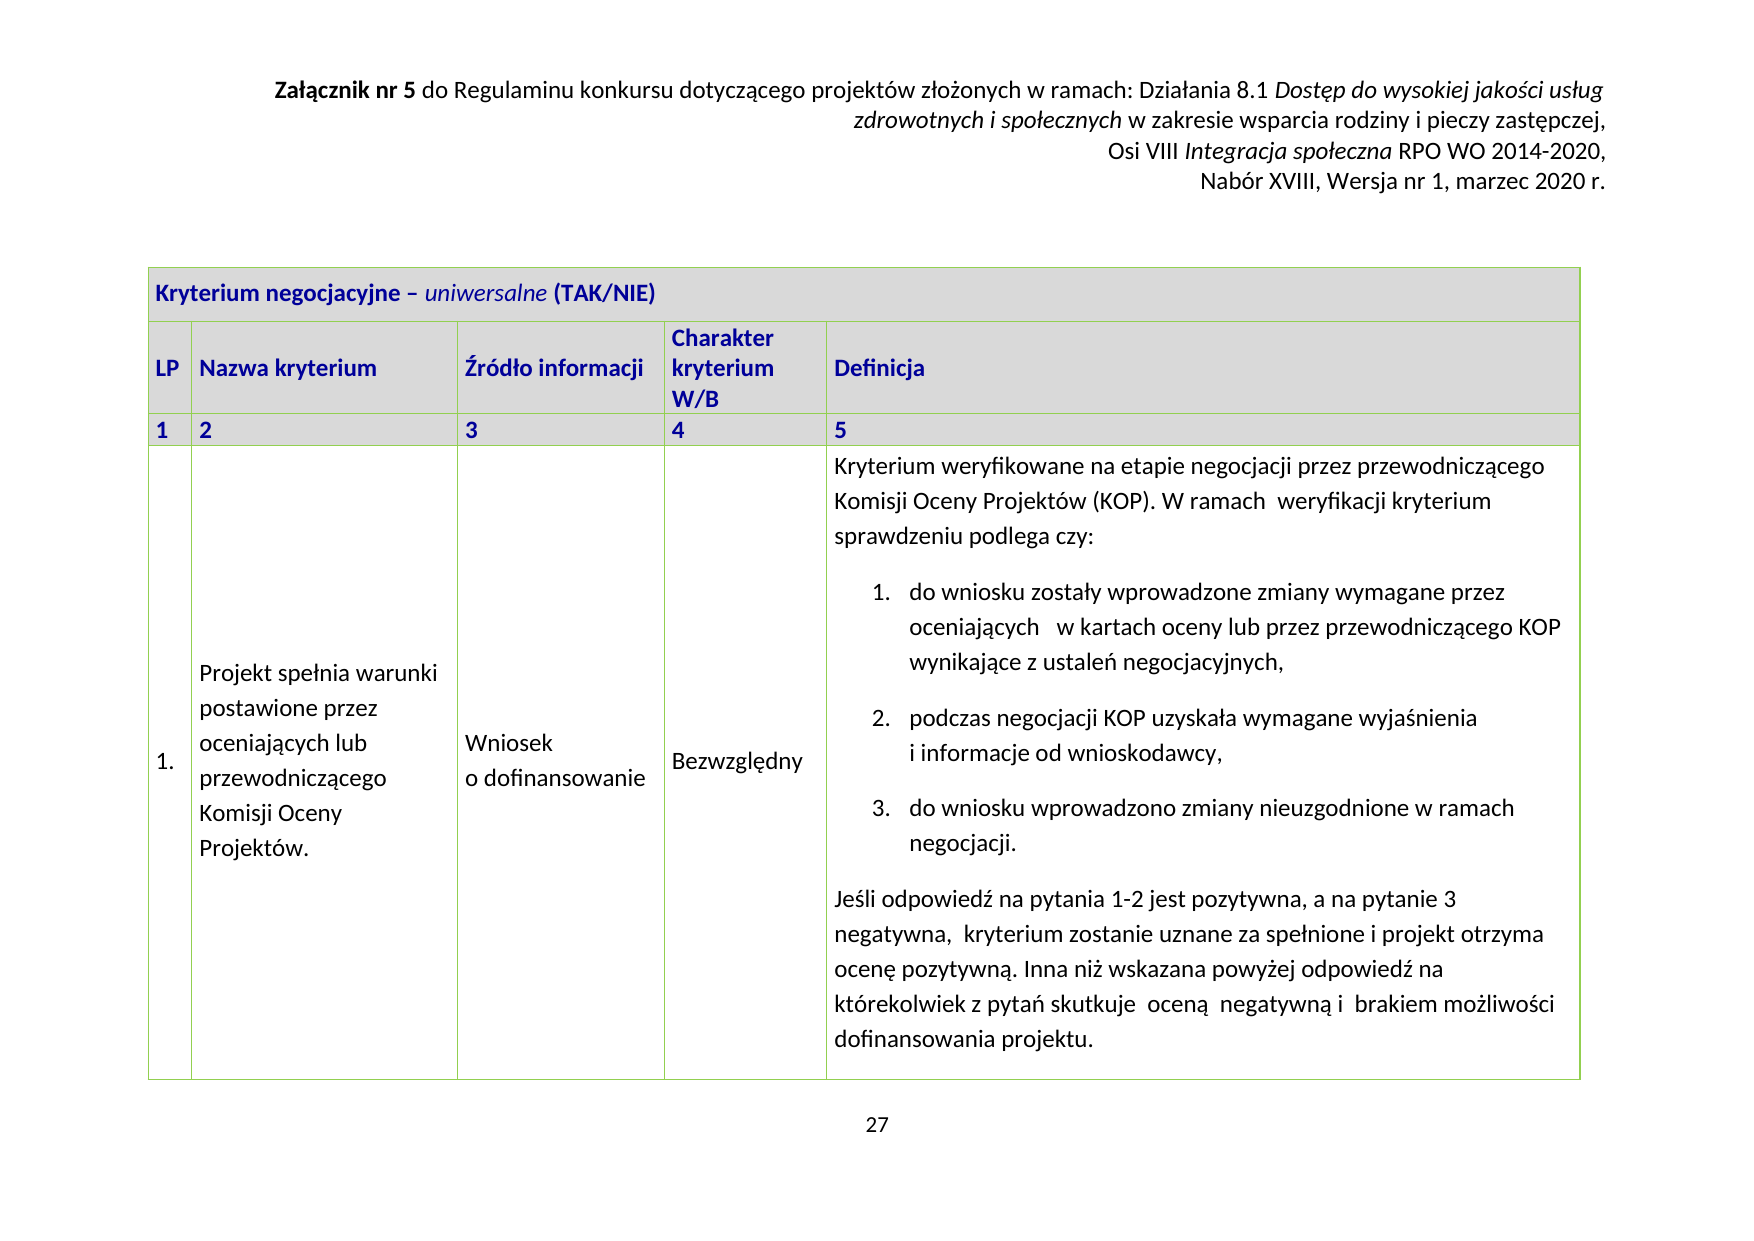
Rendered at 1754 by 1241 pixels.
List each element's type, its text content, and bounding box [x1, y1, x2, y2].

table_cell 1 [149, 414, 191, 445]
table_header Kryterium negocjacyjne – uniwersalne (TAK/NIE) [149, 268, 1579, 321]
table_cell Definicja [827, 322, 1579, 413]
table_cell Wniosek o dofinansowanie [458, 446, 664, 1078]
table_cell 3 [458, 414, 664, 445]
table_cell 1. [149, 446, 191, 1078]
table_cell Nazwa kryterium [192, 322, 457, 413]
table_cell Charakter kryterium W/B [665, 322, 826, 413]
table_cell Źródło informacji [458, 322, 664, 413]
table_cell Bezwzględny [665, 446, 826, 1078]
table_cell 4 [665, 414, 826, 445]
table_cell Kryterium weryfikowane na etapie negocjacji przez przewodniczącego Komisji Oceny Projektów (KOP). W ramach weryfikacji kryterium sprawdzeniu podlega czy: do wniosku zostały wprowadzone zmiany wymagane przez oceniających w kartach oceny lub przez przewodniczącego KOP wynikające z ustaleń negocjacyjnych, podczas negocjacji KOP uzyskała wymagane wyjaśnienia i informacje od wnioskodawcy, do wniosku wprowadzono zmiany nieuzgodnione w ramach negocjacji. Jeśli odpowiedź na pytania 1-2 jest pozytywna, a na pytanie 3 negatywna, kryterium zostanie uznane za spełnione i projekt otrzyma ocenę pozytywną. Inna niż wskazana powyżej odpowiedź na którekolwiek z pytań skutkuje oceną negatywną i brakiem możliwości dofinansowania projektu. [827, 446, 1579, 1078]
table_cell 2 [192, 414, 457, 445]
table_cell 5 [827, 414, 1579, 445]
table_cell LP [149, 322, 191, 413]
table_cell Projekt spełnia warunki postawione przez oceniających lub przewodniczącego Komisji Oceny Projektów. [192, 446, 457, 1078]
